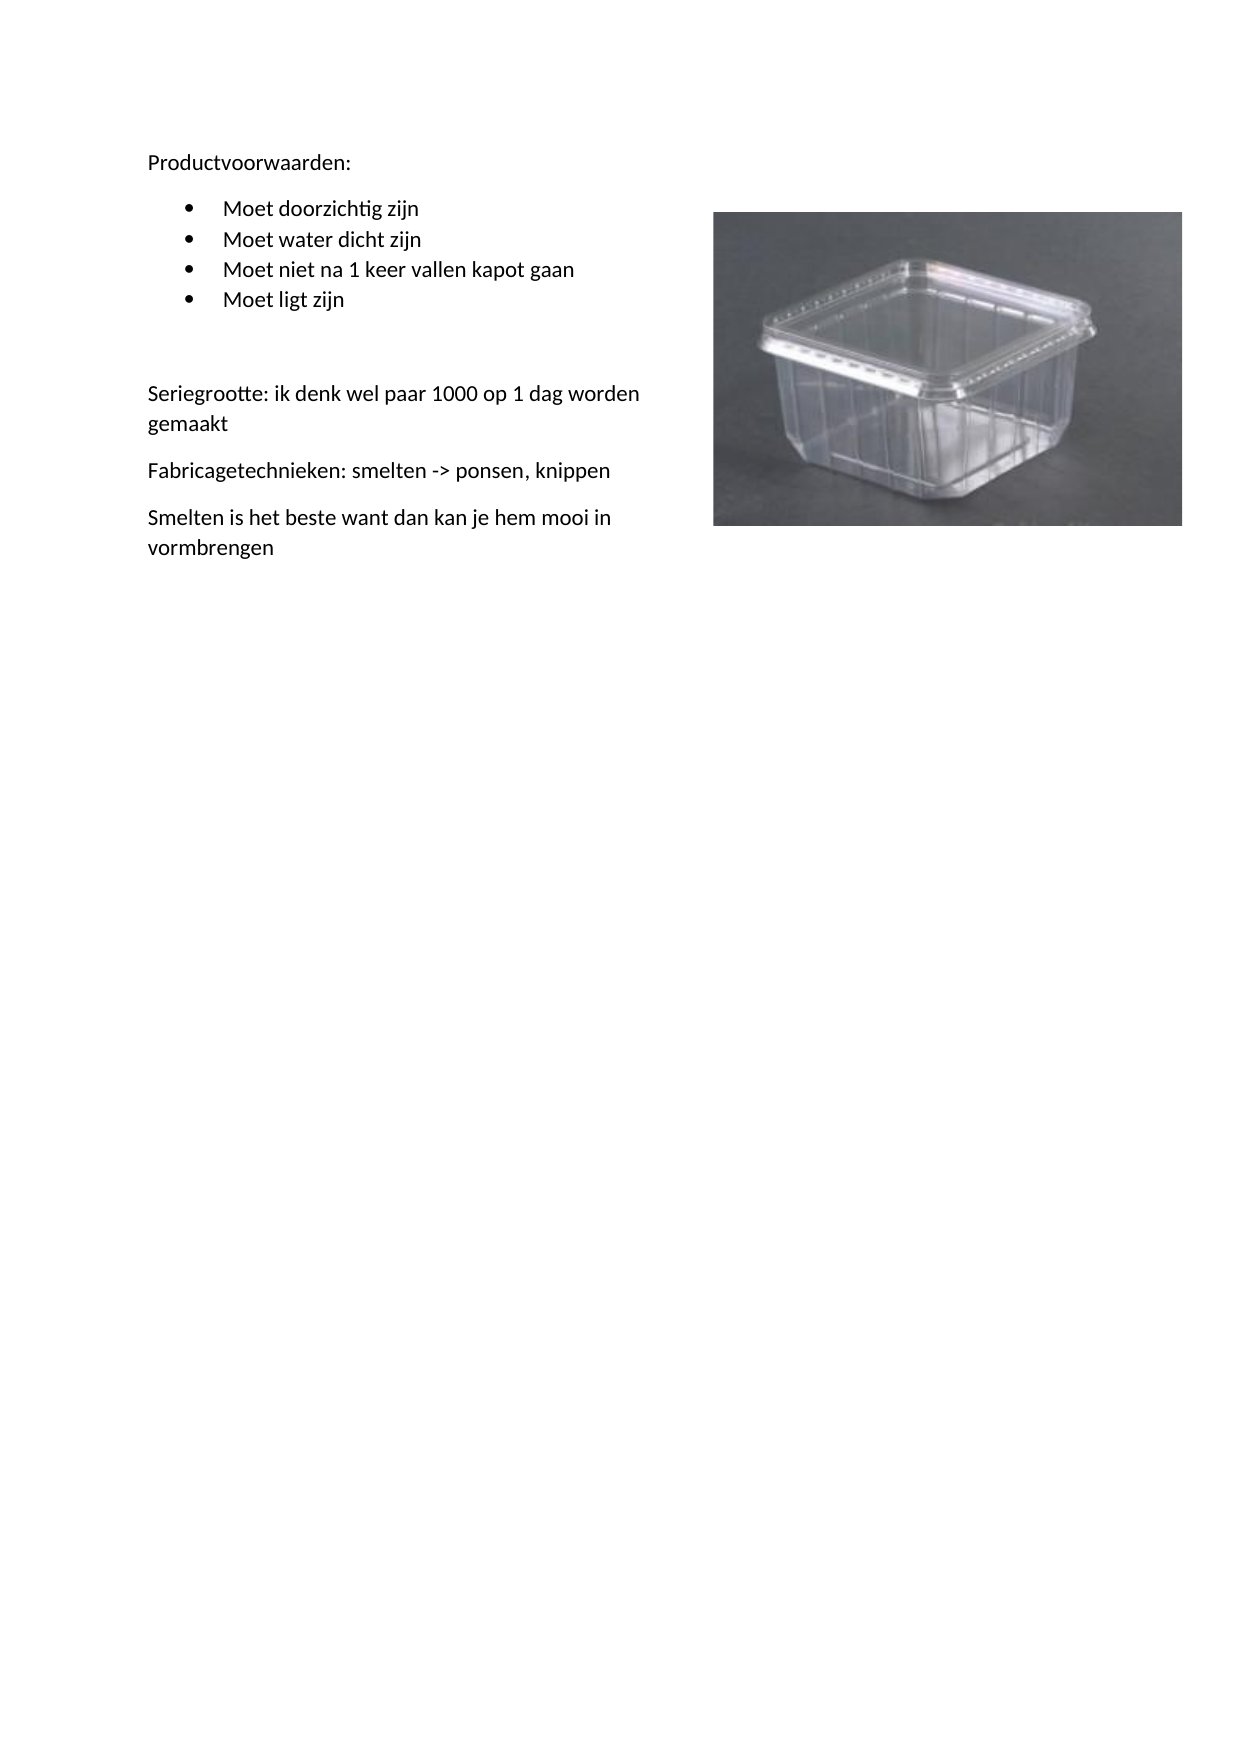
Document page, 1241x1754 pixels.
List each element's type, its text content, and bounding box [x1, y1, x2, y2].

list Moet niet na 1 keer vallen kapot gaan [185, 255, 713, 283]
text Fabricagetechnieken: smelten -> ponsen, knippen [148, 456, 713, 484]
picture [713, 212, 1183, 526]
text Seriegrootte: ik denk wel paar 1000 op 1 dag worden gemaakt [148, 379, 713, 437]
text Smelten is het beste want dan kan je hem mooi in vormbrengen [148, 503, 1093, 561]
text Productvoorwaarden: [148, 148, 1093, 176]
list Moet ligt zijn [185, 285, 713, 313]
list Moet doorzichtig zijn [185, 194, 1093, 222]
list Moet water dicht zijn [185, 225, 713, 253]
